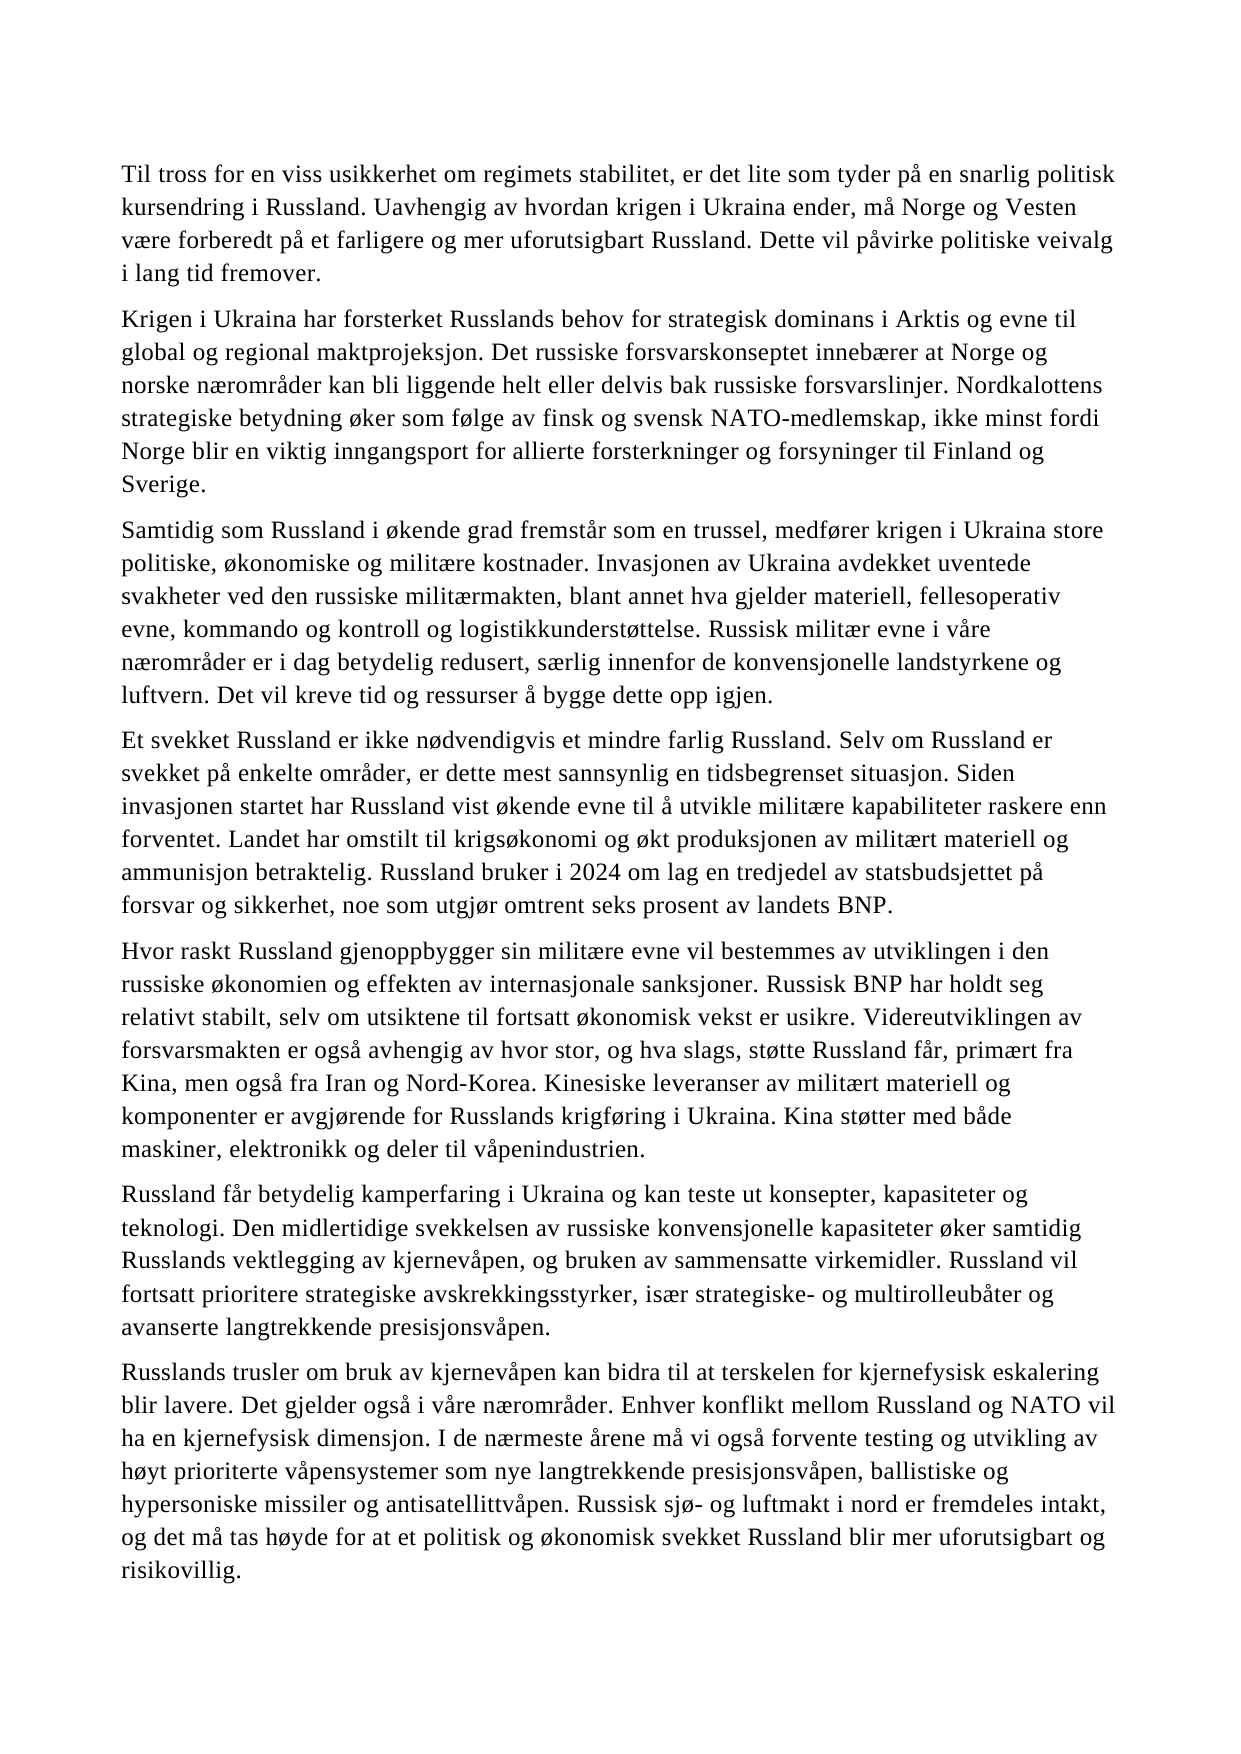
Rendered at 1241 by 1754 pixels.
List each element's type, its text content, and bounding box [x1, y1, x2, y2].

text Krigen i Ukraina har forsterket Russlands behov for strategisk dominans i Arktis og evne til global og regional maktprojeksjon. Det russiske forsvarskonseptet innebærer at Norge og norske nærområder kan bli liggende helt eller delvis bak russiske forsvarslinjer. Nordkalottens strategiske betydning øker som følge av finsk og svensk NATO-medlemskap, ikke minst fordi Norge blir en viktig inngangsport for allierte forsterkninger og forsyninger til Finland og Sverige. [121, 304, 1119, 498]
text Samtidig som Russland i økende grad fremstår som en trussel, medfører krigen i Ukraina store politiske, økonomiske og militære kostnader. Invasjonen av Ukraina avdekket uventede svakheter ved den russiske militærmakten, blant annet hva gjelder materiell, fellesoperativ evne, kommando og kontroll og logistikkunderstøttelse. Russisk militær evne i våre nærområder er i dag betydelig redusert, særlig innenfor de konvensjonelle landstyrkene og luftvern. Det vil kreve tid og ressurser å bygge dette opp igjen. [121, 515, 1119, 708]
text Hvor raskt Russland gjenoppbygger sin militære evne vil bestemmes av utviklingen i den russiske økonomien og effekten av internasjonale sanksjoner. Russisk BNP har holdt seg relativt stabilt, selv om utsiktene til fortsatt økonomisk vekst er usikre. Videreutviklingen av forsvarsmakten er også avhengig av hvor stor, og hva slags, støtte Russland får, primært fra Kina, men også fra Iran og Nord-Korea. Kinesiske leveranser av militært materiell og komponenter er avgjørende for Russlands krigføring i Ukraina. Kina støtter med både maskiner, elektronikk og deler til våpenindustrien. [121, 936, 1119, 1163]
text Russland får betydelig kamperfaring i Ukraina og kan teste ut konsepter, kapasiteter og teknologi. Den midlertidige svekkelsen av russiske konvensjonelle kapasiteter øker samtidig Russlands vektlegging av kjernevåpen, og bruken av sammensatte virkemidler. Russland vil fortsatt prioritere strategiske avskrekkingsstyrker, især strategiske- og multirolleubåter og avanserte langtrekkende presisjonsvåpen. [121, 1179, 1119, 1340]
text Til tross for en viss usikkerhet om regimets stabilitet, er det lite som tyder på en snarlig politisk kursendring i Russland. Uavhengig av hvordan krigen i Ukraina ender, må Norge og Vesten være forberedt på et farligere og mer uforutsigbart Russland. Dette vil påvirke politiske veivalg i lang tid fremover. [121, 159, 1119, 287]
text Et svekket Russland er ikke nødvendigvis et mindre farlig Russland. Selv om Russland er svekket på enkelte områder, er dette mest sannsynlig en tidsbegrenset situasjon. Siden invasjonen startet har Russland vist økende evne til å utvikle militære kapabiliteter raskere enn forventet. Landet har omstilt til krigsøkonomi og økt produksjonen av militært materiell og ammunisjon betraktelig. Russland bruker i 2024 om lag en tredjedel av statsbudsjettet på forsvar og sikkerhet, noe som utgjør omtrent seks prosent av landets BNP. [121, 725, 1119, 919]
text Russlands trusler om bruk av kjernevåpen kan bidra til at terskelen for kjernefysisk eskalering blir lavere. Det gjelder også i våre nærområder. Enhver konflikt mellom Russland og NATO vil ha en kjernefysisk dimensjon. I de nærmeste årene må vi også forvente testing og utvikling av høyt prioriterte våpensystemer som nye langtrekkende presisjonsvåpen, ballistiske og hypersoniske missiler og antisatellittvåpen. Russisk sjø- og luftmakt i nord er fremdeles intakt, og det må tas høyde for at et politisk og økonomisk svekket Russland blir mer uforutsigbart og risikovillig. [121, 1357, 1119, 1584]
